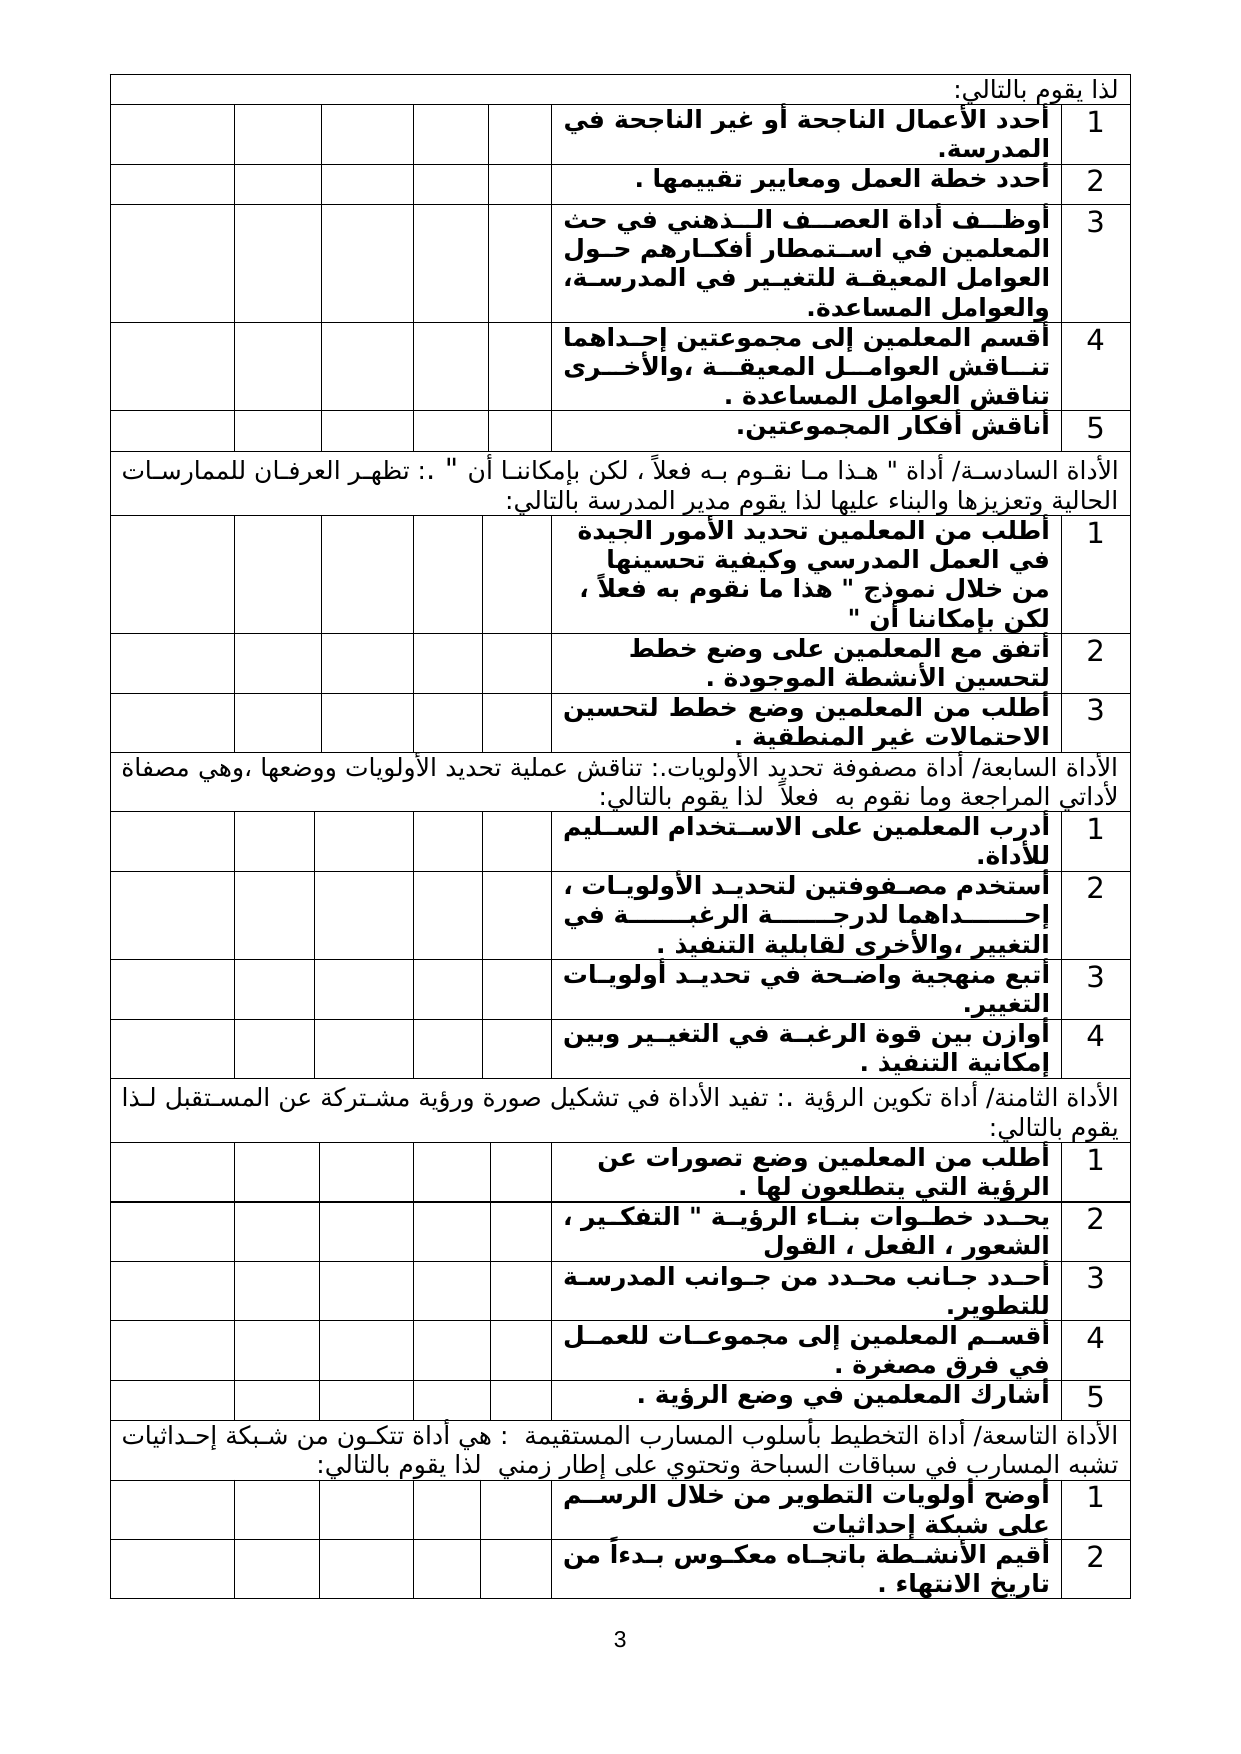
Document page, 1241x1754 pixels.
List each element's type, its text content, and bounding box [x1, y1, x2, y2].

table_cell أطلب من المعلمين وضع تصورات عن الرؤية التي يتطلعون لها . [552, 1143, 1061, 1201]
table_cell الأداة التاسعة/ أداة التخطيط بأسلوب المسارب المستقيمة : هي أداة تتكون من شبكة إحداثيات تشبه المسارب في سباقات السباحة وتحتوي على إطار زمني لذا يقوم بالتالي: [111, 1421, 1130, 1479]
table_cell [414, 105, 488, 163]
table_cell [111, 165, 234, 204]
table_cell 1 [1062, 516, 1130, 633]
table_cell يحدد خطوات بناء الرؤية " التفكير ، الشعور ، الفعل ، القول [552, 1203, 1061, 1261]
table_cell [414, 872, 482, 959]
table_cell الأداة الثامنة/ أداة تكوين الرؤية .: تفيد الأداة في تشكيل صورة ورؤية مشتركة عن المستقبل لذا يقوم بالتالي: [111, 1079, 1130, 1142]
table_cell أناقش أفكار المجموعتين. [552, 411, 1061, 451]
table_cell [322, 694, 413, 752]
table_cell [315, 1020, 413, 1078]
table_cell [483, 872, 551, 959]
table_cell [315, 872, 413, 959]
table_cell 2 [1062, 165, 1130, 204]
table_cell [235, 1540, 319, 1598]
table_cell [414, 1481, 480, 1539]
table_cell [111, 323, 234, 410]
table_cell [491, 1203, 551, 1261]
table_cell [322, 634, 413, 692]
table_cell الأداة السادسة/ أداة " هذا ما نقوم به فعلاً ، لكن بإمكاننا أن " .: تظهر العرفان للممارسات الحالية وتعزيزها والبناء عليها لذا يقوم مدير المدرسة بالتالي: [111, 452, 1130, 515]
table_cell [322, 165, 413, 204]
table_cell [111, 75, 1130, 104]
table_cell [483, 1020, 551, 1078]
table_cell 4 [1062, 323, 1130, 410]
table_cell أشارك المعلمين في وضع الرؤية . [552, 1381, 1061, 1420]
table_cell [414, 634, 482, 692]
table_cell [111, 1020, 234, 1078]
table_cell 3 [1062, 694, 1130, 752]
table_cell 4 [1062, 1321, 1130, 1379]
table_cell [414, 1143, 490, 1201]
table_cell [111, 1481, 234, 1539]
table_cell [414, 1381, 490, 1420]
table_cell [235, 1321, 319, 1379]
table_cell [483, 812, 551, 871]
table_cell [320, 1203, 413, 1261]
table_cell [235, 1481, 319, 1539]
table_cell [322, 411, 413, 451]
table_cell [235, 872, 314, 959]
table_cell [235, 1381, 319, 1420]
table_cell [414, 165, 488, 204]
table_cell [491, 1262, 551, 1320]
table_cell [235, 812, 314, 871]
table_cell [111, 1381, 234, 1420]
table_cell [111, 205, 234, 322]
table_cell [111, 411, 234, 451]
table_cell أتبع منهجية واضحة في تحديد أولويات التغيير. [552, 960, 1061, 1018]
table_cell [483, 516, 551, 633]
table_cell [235, 694, 321, 752]
table_cell [235, 411, 321, 451]
table_cell [483, 694, 551, 752]
table_cell [414, 1321, 490, 1379]
table_cell 5 [1062, 1381, 1130, 1420]
table_cell [322, 516, 413, 633]
table_cell [320, 1262, 413, 1320]
table_cell أطلب من المعلمين تحديد الأمور الجيدة في العمل المدرسي وكيفية تحسينها من خلال نموذج " هذا ما نقوم به فعلاً ، لكن بإمكاننا أن " [552, 516, 1061, 633]
table_cell [235, 1020, 314, 1078]
table_cell 2 [1062, 1540, 1130, 1598]
table_cell أقسم المعلمين إلى مجموعات للعمل في فرق مصغرة . [552, 1321, 1061, 1379]
table_cell [111, 812, 234, 871]
table_cell [235, 165, 321, 204]
table_cell أحدد جانب محدد من جوانب المدرسة للتطوير. [552, 1262, 1061, 1320]
table_cell [414, 694, 482, 752]
table_cell [489, 205, 551, 322]
table_cell [414, 1020, 482, 1078]
table_cell أقيم الأنشطة باتجاه معكوس بدءاً من تاريخ الانتهاء . [552, 1540, 1061, 1598]
table_cell [414, 1540, 480, 1598]
table_cell [414, 205, 488, 322]
table_cell [235, 323, 321, 410]
table_cell [111, 1143, 234, 1201]
table_cell [320, 1321, 413, 1379]
table_cell [111, 1321, 234, 1379]
table_cell [414, 1203, 490, 1261]
table_cell [322, 205, 413, 322]
table_cell 4 [1062, 1020, 1130, 1078]
table_cell [322, 105, 413, 163]
table_cell [111, 634, 234, 692]
table_cell أتفق مع المعلمين على وضع خطط لتحسين الأنشطة الموجودة . [552, 634, 1061, 692]
table_cell أوازن بين قوة الرغبة في التغيير وبين إمكانية التنفيذ . [552, 1020, 1061, 1078]
table_cell [111, 1540, 234, 1598]
table_cell أوضح أولويات التطوير من خلال الرسم على شبكة إحداثيات [552, 1481, 1061, 1539]
table_cell 2 [1062, 634, 1130, 692]
table_cell 1 [1062, 1481, 1130, 1539]
table_cell [235, 205, 321, 322]
table_cell [320, 1381, 413, 1420]
table_cell الأداة السابعة/ أداة مصفوفة تحديد الأولويات.: تناقش عملية تحديد الأولويات ووضعها ،وهي مصفاة لأداتي المراجعة وما نقوم به فعلاً لذا يقوم بالتالي: [111, 753, 1130, 811]
table_cell 3 [1062, 1262, 1130, 1320]
table_cell [481, 1481, 551, 1539]
table_cell [235, 1143, 319, 1201]
table_cell [322, 323, 413, 410]
table_cell [320, 1143, 413, 1201]
table_cell [414, 960, 482, 1018]
table_cell [483, 634, 551, 692]
table_cell [111, 960, 234, 1018]
table_cell [235, 1262, 319, 1320]
table_cell أدرب المعلمين على الاستخدام السليم للأداة. [552, 812, 1061, 871]
table_cell أوظف أداة العصف الذهني في حث المعلمين في استمطار أفكارهم حول العوامل المعيقة للتغيير في المدرسة، والعوامل المساعدة. [552, 205, 1061, 322]
table_cell [414, 812, 482, 871]
table_cell [235, 634, 321, 692]
table_cell أحدد خطة العمل ومعايير تقييمها . [552, 165, 1061, 204]
table_cell [483, 960, 551, 1018]
table_cell [414, 323, 488, 410]
table_cell [414, 411, 488, 451]
table_cell [111, 516, 234, 633]
table_cell 5 [1062, 411, 1130, 451]
table_cell [489, 323, 551, 410]
table_cell 1 [1062, 105, 1130, 163]
table_cell [414, 516, 482, 633]
table_cell [315, 960, 413, 1018]
table_cell [111, 694, 234, 752]
table_cell 1 [1062, 1143, 1130, 1201]
table_cell [491, 1381, 551, 1420]
table_cell [491, 1143, 551, 1201]
table_cell [481, 1540, 551, 1598]
table_cell أقسم المعلمين إلى مجموعتين إحداهما تناقش العوامل المعيقة ،والأخرى تناقش العوامل المساعدة . [552, 323, 1061, 410]
table_cell [111, 872, 234, 959]
table_cell [235, 960, 314, 1018]
table_cell [111, 1262, 234, 1320]
table_cell [489, 411, 551, 451]
table_cell أحدد الأعمال الناجحة أو غير الناجحة في المدرسة. [552, 105, 1061, 163]
table_cell [414, 1262, 490, 1320]
table_cell [491, 1321, 551, 1379]
table_cell [320, 1481, 413, 1539]
table_cell [111, 1203, 234, 1261]
table_cell 3 [1062, 205, 1130, 322]
table_cell 2 [1062, 872, 1130, 959]
table_cell [235, 516, 321, 633]
table_cell [489, 165, 551, 204]
table_cell 2 [1062, 1203, 1130, 1261]
table_cell [315, 812, 413, 871]
table_cell 3 [1062, 960, 1130, 1018]
table_cell [320, 1540, 413, 1598]
table_cell [235, 105, 321, 163]
table_cell 1 [1062, 812, 1130, 871]
table_cell [235, 1203, 319, 1261]
table_cell أستخدم مصفوفتين لتحديد الأولويات ، إحداهما لدرجة الرغبة في التغيير ،والأخرى لقابلية التنفيذ . [552, 872, 1061, 959]
table_cell أطلب من المعلمين وضع خطط لتحسين الاحتمالات غير المنطقية . [552, 694, 1061, 752]
table_cell [111, 105, 234, 163]
table_cell [489, 105, 551, 163]
